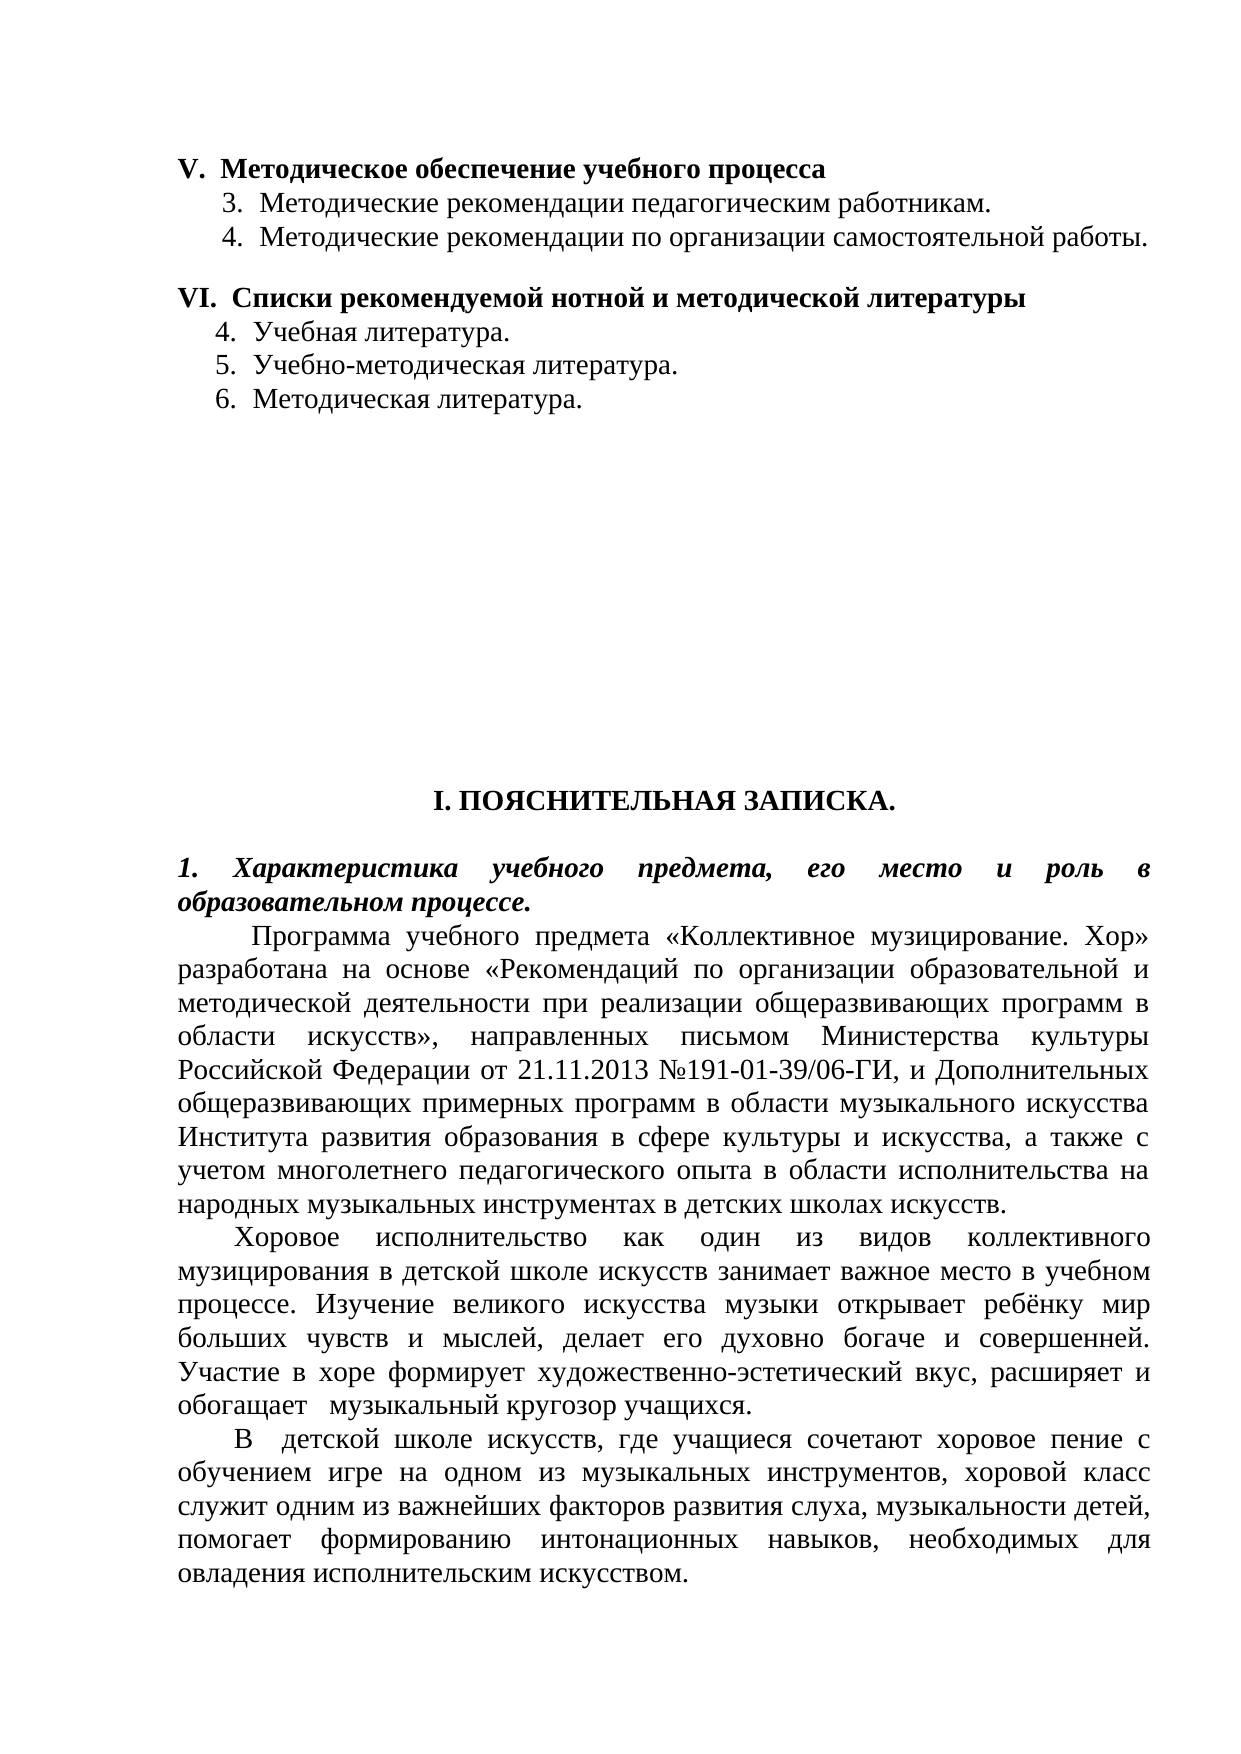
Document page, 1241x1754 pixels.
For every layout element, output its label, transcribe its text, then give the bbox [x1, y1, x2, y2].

list VI. Списки рекомендуемой нотной и методической литературы [177, 280, 1152, 314]
text Хоровое исполнительство как один из видов коллективного музицирования в детской школе искусств занимает важное место в учебном процессе. Изучение великого искусства музыки открывает ребёнку мир больших чувств и мыслей, делает его духовно богаче и совершенней. Участие в хоре формирует художественно-эстетический вкус, расширяет и обогащает музыкальный кругозор учащихся. [177, 1219, 1152, 1421]
list Учебно-методическая литература. [215, 347, 1152, 381]
list V. Методическое обеспечение учебного процесса [177, 152, 1152, 185]
text В детской школе искусств, где учащиеся сочетают хоровое пение с обучением игре на одном из музыкальных инструментов, хоровой класс служит одним из важнейших факторов развития слуха, музыкальности детей, помогает формированию интонационных навыков, необходимых для овладения исполнительским искусством. [177, 1421, 1152, 1588]
text 1. Характеристика учебного предмета, его место и роль в образовательном процессе. [177, 851, 1152, 918]
list Методическая литература. [215, 381, 1152, 414]
list Учебная литература. [215, 314, 1152, 347]
text Программа учебного предмета «Коллективное музицирование. Хор» разработана на основе «Рекомендаций по организации образовательной и методической деятельности при реализации общеразвивающих программ в области искусств», направленных письмом Министерства культуры Российской Федерации от 21.11.2013 №191-01-39/06-ГИ, и Дополнительных общеразвивающих примерных программ в области музыкального искусства Института развития образования в сфере культуры и искусства, а также с учетом многолетнего педагогического опыта в области исполнительства на народных музыкальных инструментах в детских школах искусств. [177, 918, 1149, 1219]
text I. ПОЯСНИТЕЛЬНАЯ ЗАПИСКА. [177, 783, 1152, 817]
list Методические рекомендации по организации самостоятельной работы. [222, 219, 1152, 252]
list Методические рекомендации педагогическим работникам. [222, 185, 1152, 219]
